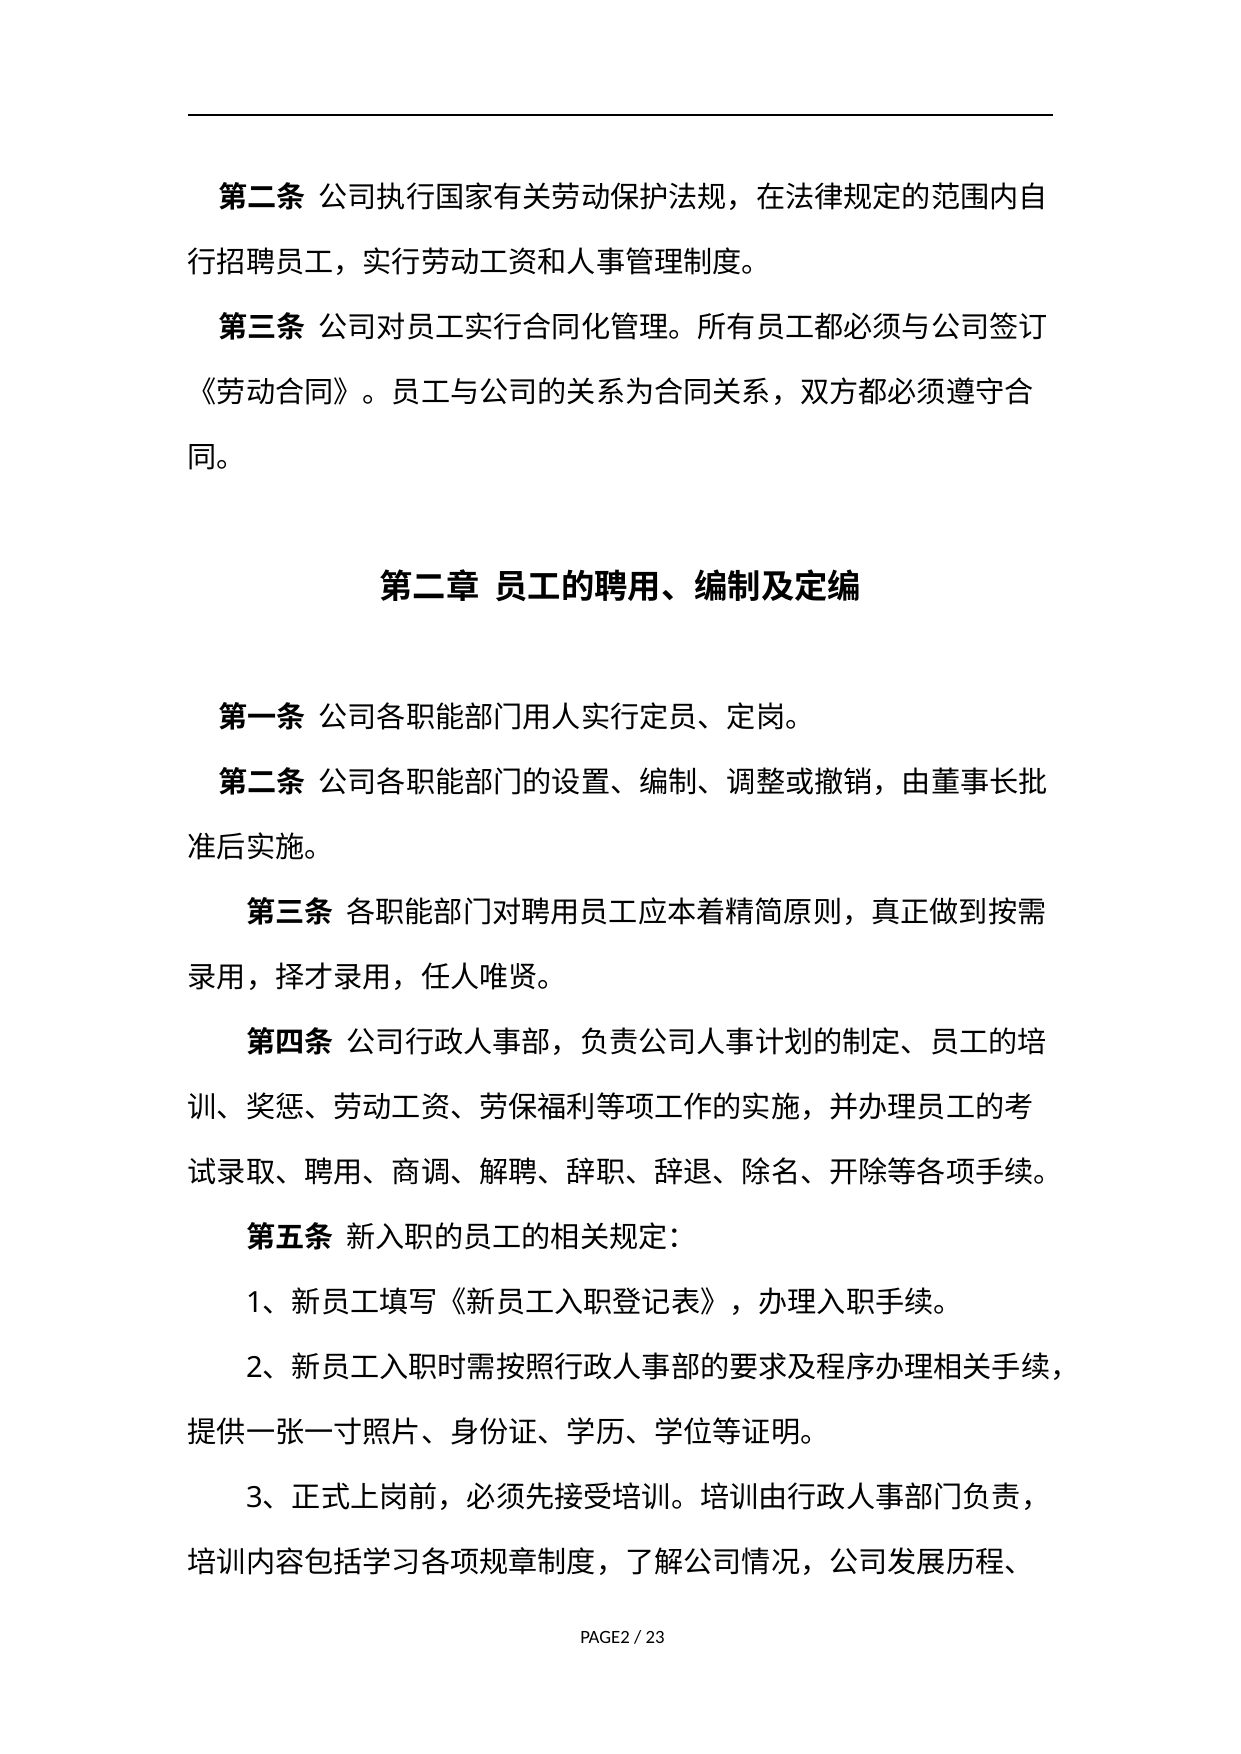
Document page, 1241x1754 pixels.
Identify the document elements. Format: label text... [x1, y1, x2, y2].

text 1、新员工填写《新员工入职登记表》，办理入职手续。 [187, 1267, 1053, 1332]
text 第二条 公司执行国家有关劳动保护法规，在法律规定的范围内自行招聘员工，实行劳动工资和人事管理制度。 [187, 162, 1053, 292]
text 第四条 公司行政人事部，负责公司人事计划的制定、员工的培训、奖惩、劳动工资、劳保福利等项工作的实施，并办理员工的考试录取、聘用、商调、解聘、辞职、辞退、除名、开除等各项手续。 [187, 1007, 1053, 1202]
text 第二章 员工的聘用、编制及定编 [187, 552, 1053, 617]
text 第一条 公司各职能部门用人实行定员、定岗。 [187, 682, 1053, 747]
text 2、新员工入职时需按照行政人事部的要求及程序办理相关手续，提供一张一寸照片、身份证、学历、学位等证明。 [187, 1332, 1053, 1462]
text 第五条 新入职的员工的相关规定： [187, 1202, 1053, 1267]
text 第二条 公司各职能部门的设置、编制、调整或撤销，由董事长批准后实施。 [187, 747, 1053, 877]
text 第三条 各职能部门对聘用员工应本着精简原则，真正做到按需录用，择才录用，任人唯贤。 [187, 877, 1053, 1007]
text 第三条 公司对员工实行合同化管理。所有员工都必须与公司签订《劳动合同》。员工与公司的关系为合同关系，双方都必须遵守合同。 [187, 292, 1053, 487]
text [187, 1462, 1053, 1592]
